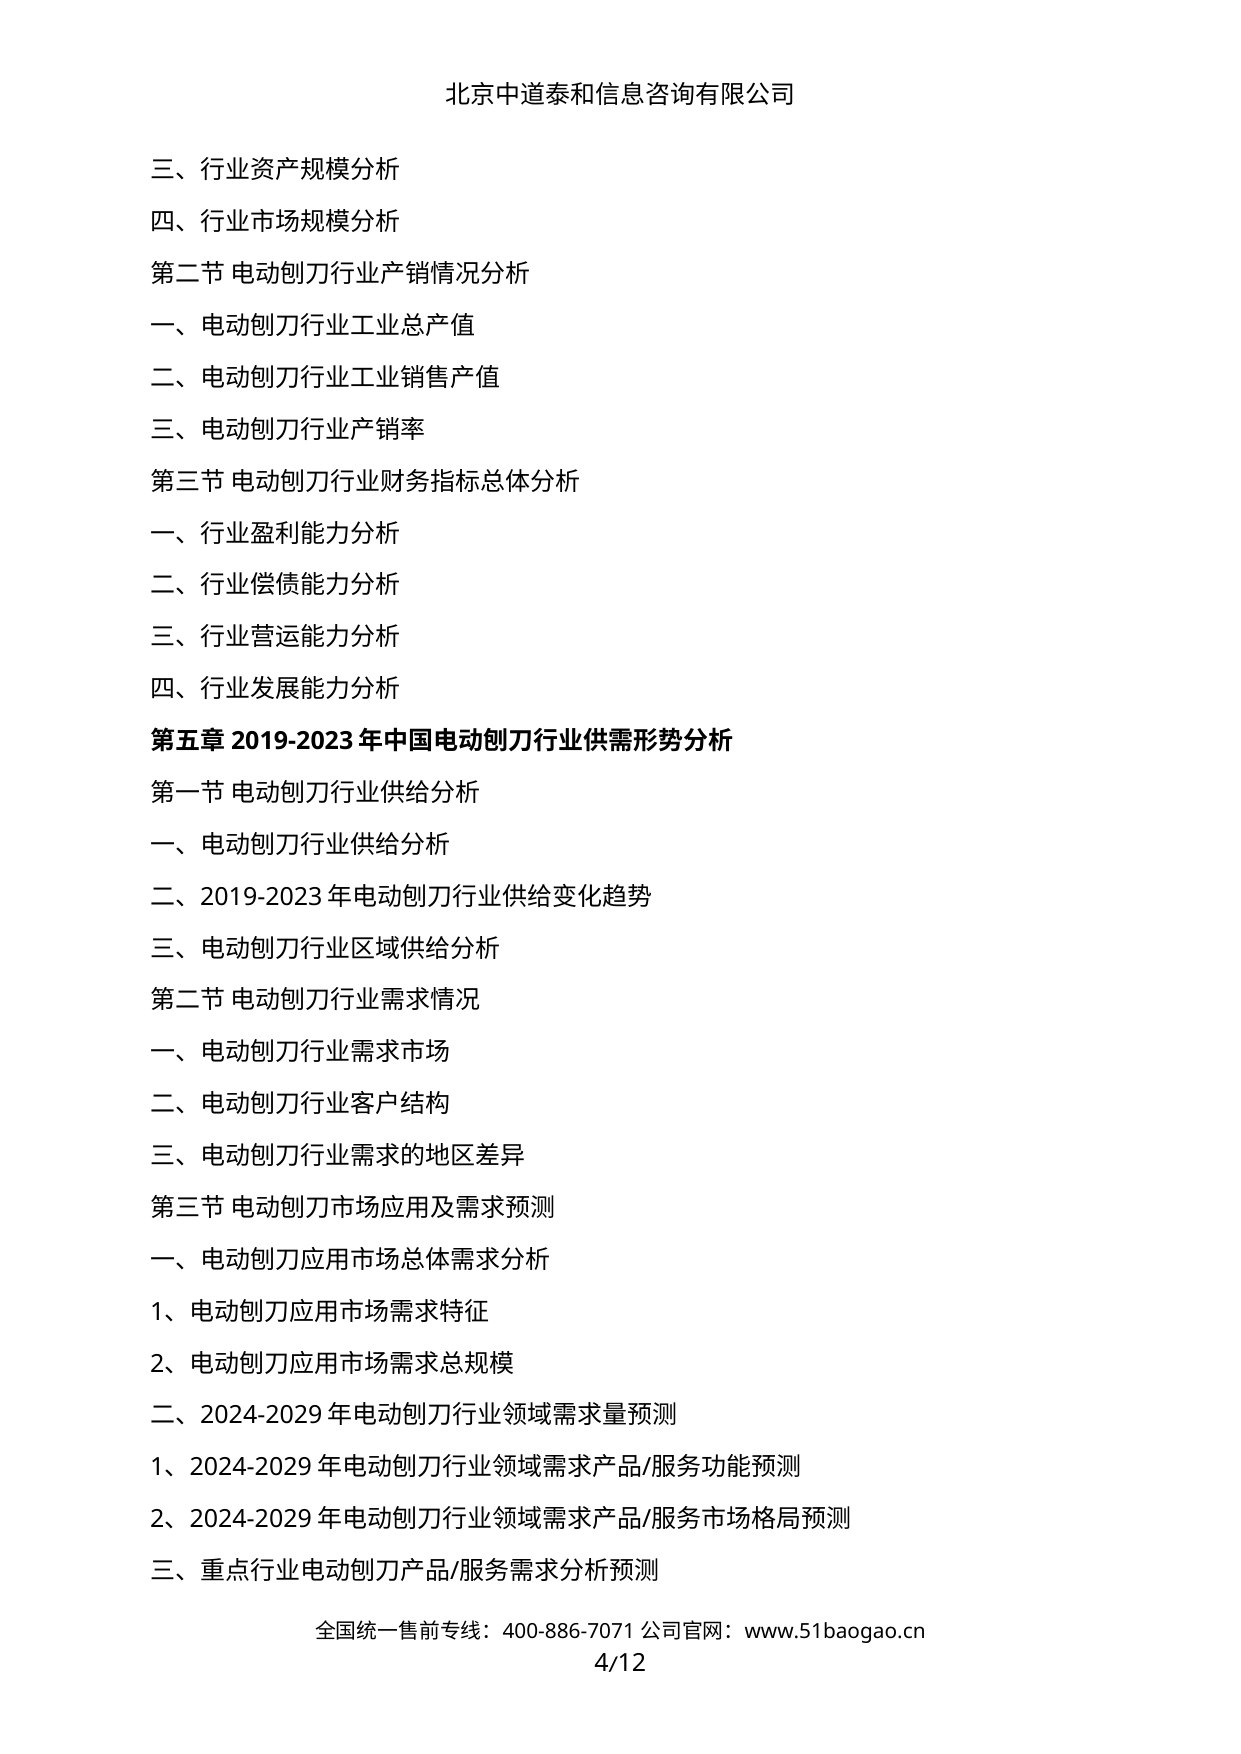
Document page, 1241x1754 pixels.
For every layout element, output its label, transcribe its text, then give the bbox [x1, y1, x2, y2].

text 第二节 电动刨刀行业需求情况 [150, 980, 1090, 1016]
text 三、电动刨刀行业需求的地区差异 [150, 1136, 1090, 1172]
text 2、电动刨刀应用市场需求总规模 [150, 1343, 1090, 1379]
text 第一节 电动刨刀行业供给分析 [150, 772, 1090, 809]
text 三、重点行业电动刨刀产品/服务需求分析预测 [150, 1551, 1090, 1587]
text 四、行业市场规模分析 [150, 202, 1090, 238]
text 第二节 电动刨刀行业产销情况分析 [150, 254, 1090, 290]
text 一、电动刨刀行业需求市场 [150, 1032, 1090, 1068]
text 三、行业资产规模分析 [150, 150, 1090, 186]
text 二、电动刨刀行业客户结构 [150, 1084, 1090, 1120]
text 一、行业盈利能力分析 [150, 513, 1090, 549]
text 一、电动刨刀行业工业总产值 [150, 306, 1090, 342]
text 二、行业偿债能力分析 [150, 565, 1090, 601]
text 2、2024-2029年电动刨刀行业领域需求产品/服务市场格局预测 [150, 1499, 1090, 1535]
text 四、行业发展能力分析 [150, 669, 1090, 705]
text 第三节 电动刨刀行业财务指标总体分析 [150, 461, 1090, 497]
text 三、电动刨刀行业产销率 [150, 409, 1090, 446]
text 二、电动刨刀行业工业销售产值 [150, 357, 1090, 394]
text 一、电动刨刀应用市场总体需求分析 [150, 1239, 1090, 1276]
text 一、电动刨刀行业供给分析 [150, 824, 1090, 861]
text 第五章 2019-2023年中国电动刨刀行业供需形势分析 [150, 721, 1090, 757]
text 1、2024-2029年电动刨刀行业领域需求产品/服务功能预测 [150, 1447, 1090, 1483]
text 第三节 电动刨刀市场应用及需求预测 [150, 1187, 1090, 1224]
text 二、2019-2023年电动刨刀行业供给变化趋势 [150, 876, 1090, 912]
text 三、行业营运能力分析 [150, 617, 1090, 653]
text 1、电动刨刀应用市场需求特征 [150, 1291, 1090, 1327]
text 二、2024-2029年电动刨刀行业领域需求量预测 [150, 1395, 1090, 1431]
text 三、电动刨刀行业区域供给分析 [150, 928, 1090, 964]
